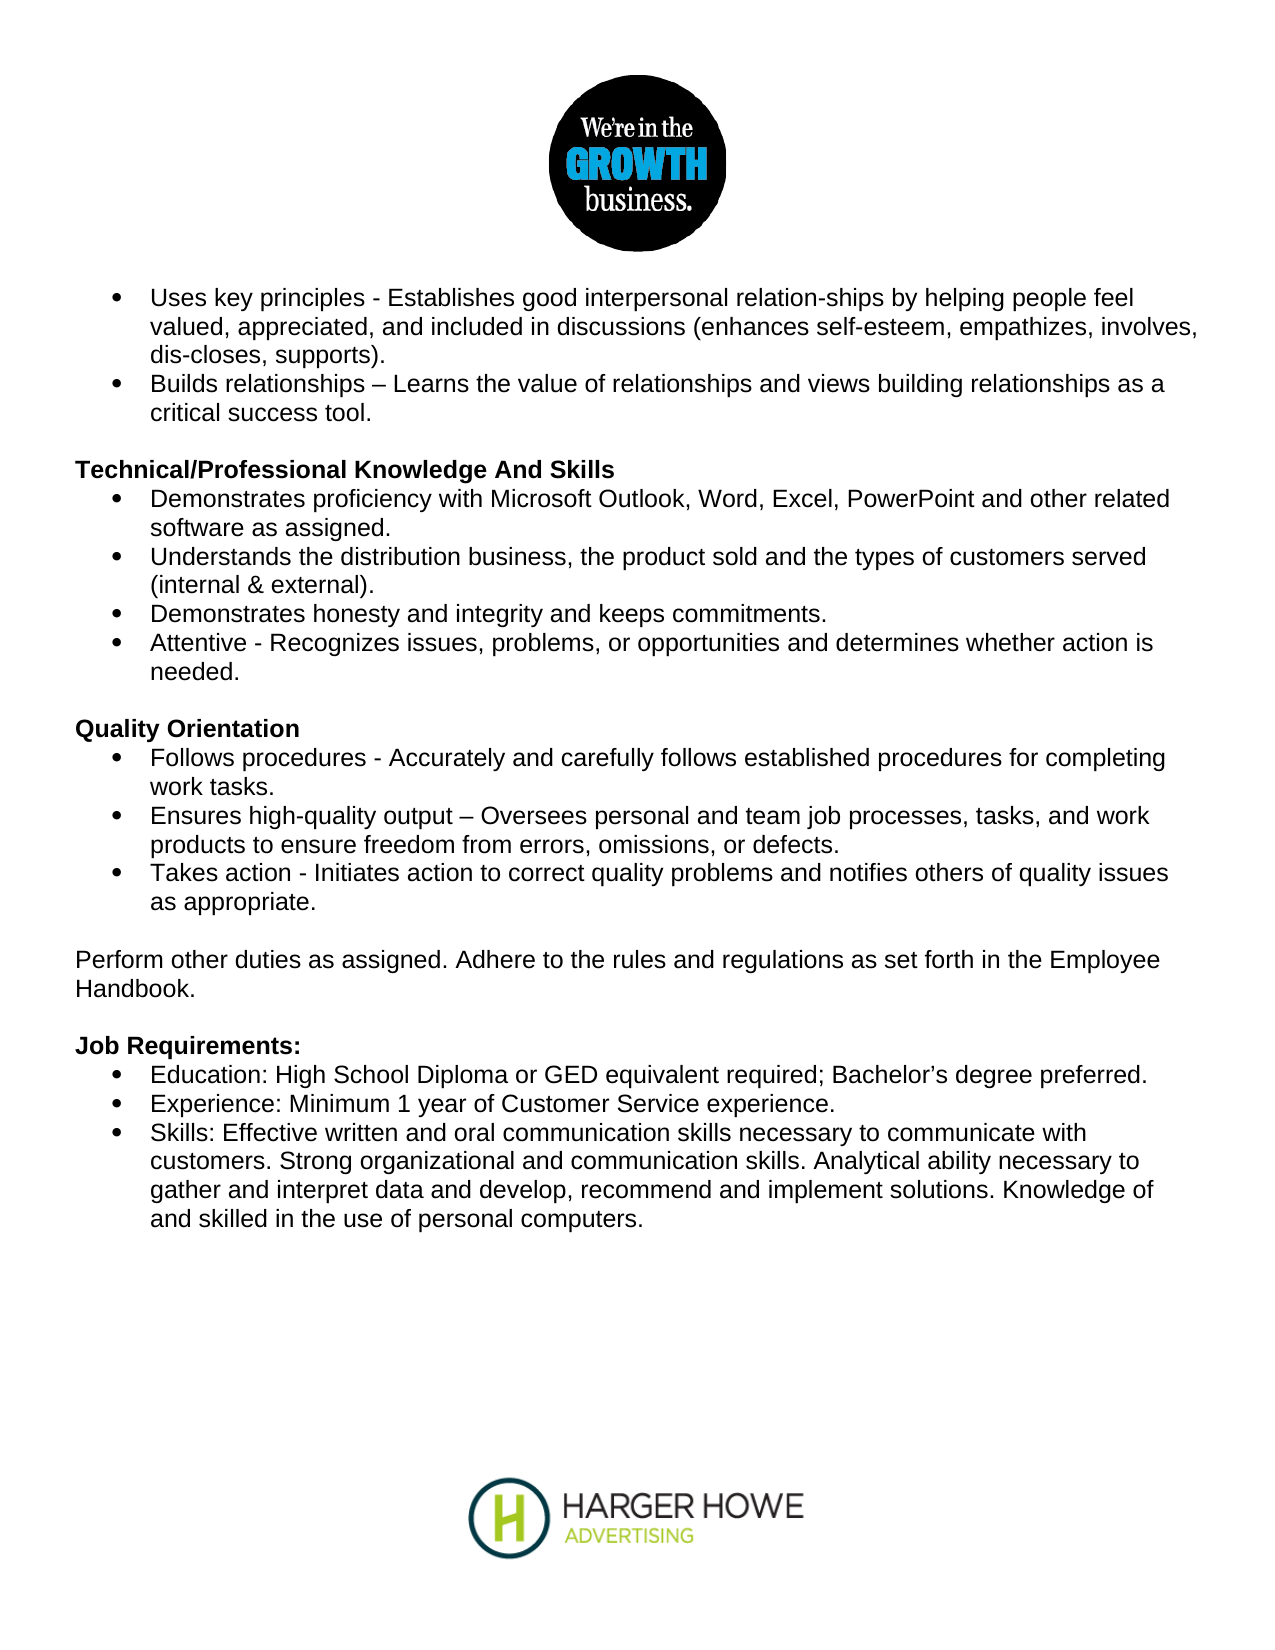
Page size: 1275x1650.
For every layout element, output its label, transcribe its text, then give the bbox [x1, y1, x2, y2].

list Builds relationships – Learns the value of relationships and views building relationships as a critical success tool. [112, 369, 1200, 427]
list Takes action - Initiates action to correct quality problems and notifies others of quality issues as appropriate. [112, 858, 1200, 916]
picture [548, 75, 727, 252]
list Understands the distribution business, the product sold and the types of customers served (internal & external). [112, 542, 1200, 599]
list Attentive - Recognizes issues, problems, or opportunities and determines whether action is needed. [112, 628, 1200, 686]
list Demonstrates honesty and integrity and keeps commitments. [112, 599, 1200, 628]
text Quality Orientation [75, 714, 1200, 743]
list Experience: Minimum 1 year of Customer Service experience. [112, 1089, 1200, 1117]
text Perform other duties as assigned. Adhere to the rules and regulations as set forth in the Employee Handbook. [75, 945, 1200, 1002]
text Job Requirements: [75, 1031, 1200, 1060]
list Skills: Effective written and oral communication skills necessary to communicate with customers. Strong organizational and communication skills. Analytical ability necessary to gather and interpret data and develop, recommend and implement solutions. Knowledge of and skilled in the use of personal computers. [112, 1117, 1200, 1233]
list Education: High School Diploma or GED equivalent required; Bachelor’s degree preferred. [112, 1060, 1200, 1089]
text Technical/Professional Knowledge And Skills [75, 455, 1200, 484]
list Uses key principles - Establishes good interpersonal relation-ships by helping people feel valued, appreciated, and included in discussions (enhances self-esteem, empathizes, involves, dis-closes, supports). [112, 283, 1200, 369]
picture [466, 1460, 809, 1575]
list Follows procedures - Accurately and carefully follows established procedures for completing work tasks. [112, 743, 1200, 801]
list Demonstrates proficiency with Microsoft Outlook, Word, Excel, PowerPoint and other related software as assigned. [112, 484, 1200, 542]
list Ensures high-quality output – Oversees personal and team job processes, tasks, and work products to ensure freedom from errors, omissions, or defects. [112, 801, 1200, 858]
